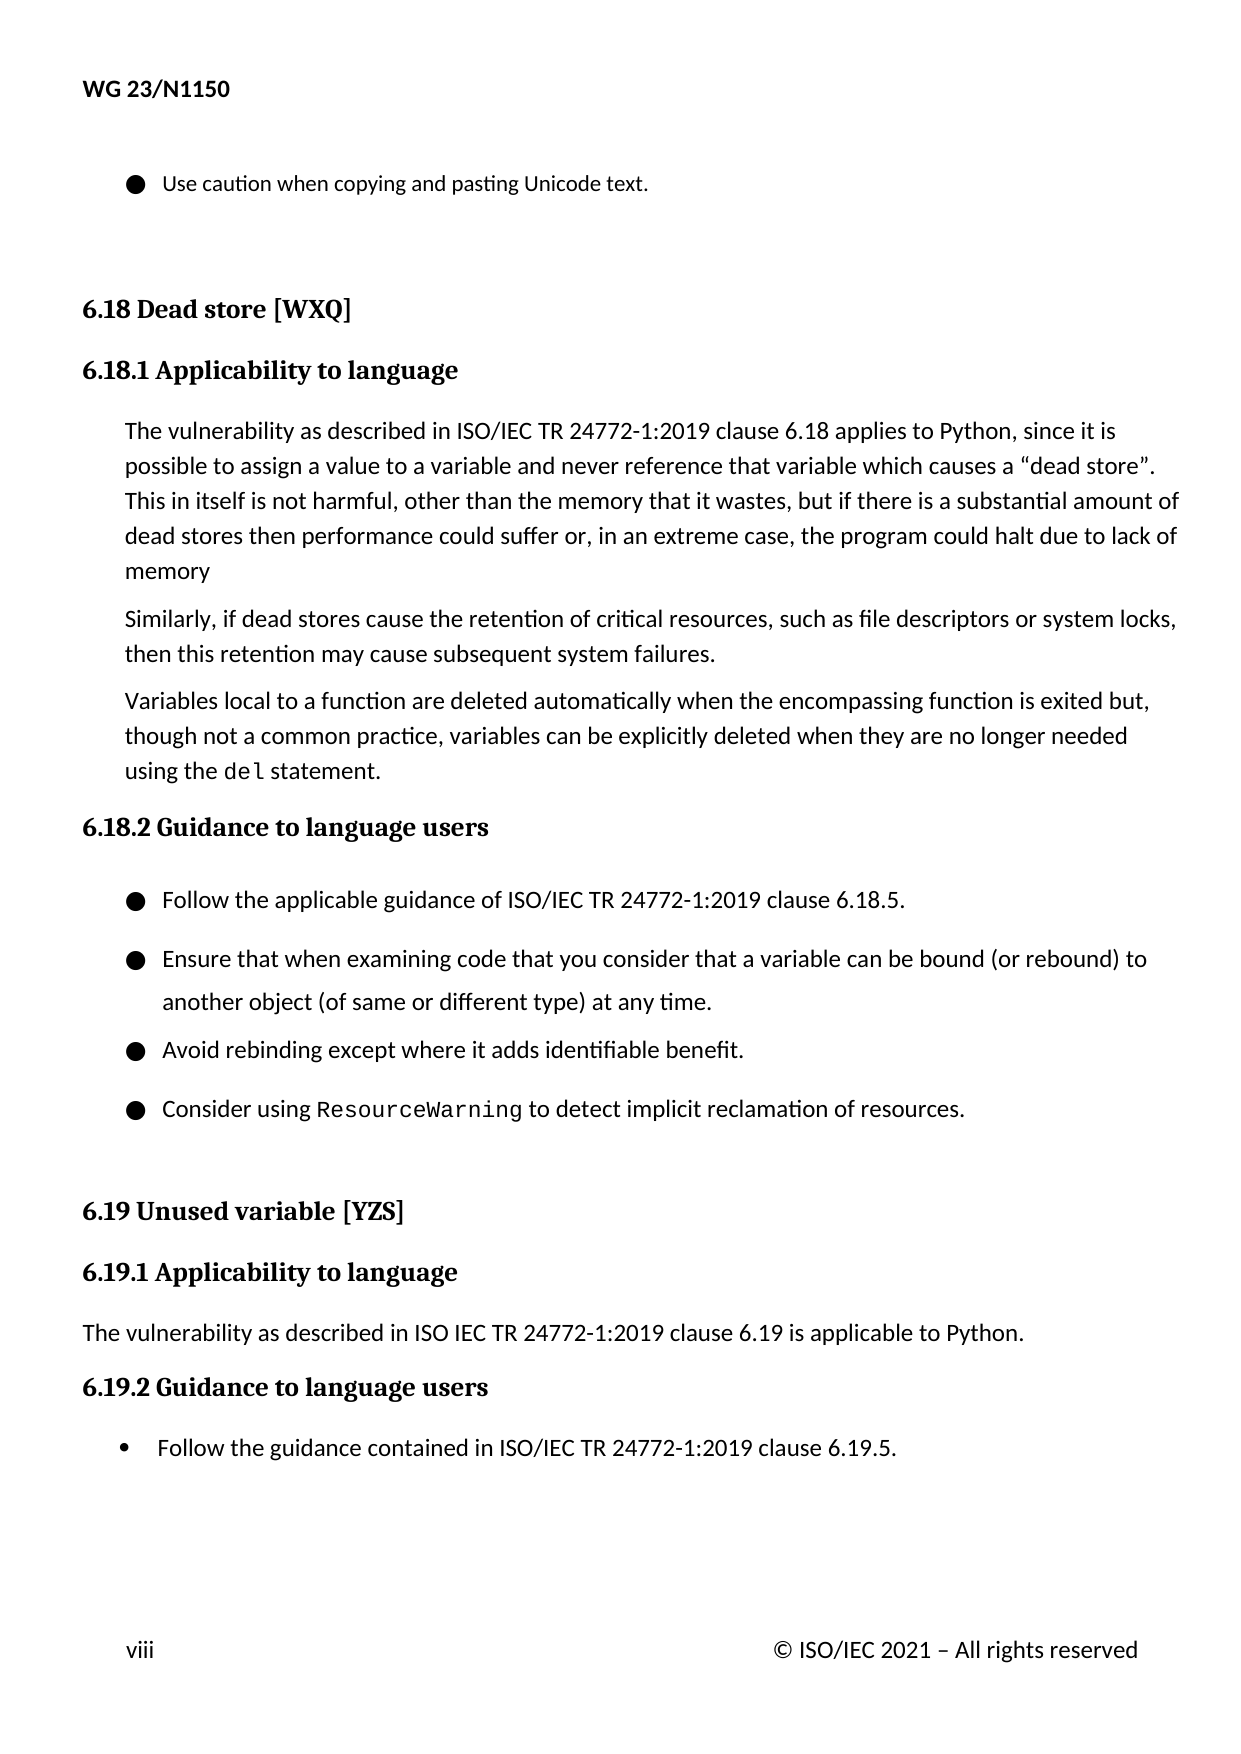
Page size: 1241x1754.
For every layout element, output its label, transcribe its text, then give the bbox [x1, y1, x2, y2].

subtitle 6.18.2 Guidance to language users [82, 812, 1182, 843]
text The vulnerability as described in ISO IEC TR 24772-1:2019 clause 6.19 is applicable to Python. [82, 1317, 1182, 1347]
list Follow the guidance contained in ISO/IEC TR 24772-1:2019 clause 6.19.5. [120, 1433, 1182, 1463]
list Use caution when copying and pasting Unicode text. [124, 154, 1182, 205]
subtitle 6.18 Dead store [WXQ] [82, 294, 1182, 326]
list Ensure that when examining code that you consider that a variable can be bound (or rebound) to another object (of same or different type) at any time. [124, 931, 1182, 1017]
subtitle 6.18.1 Applicability to language [82, 355, 1182, 386]
subtitle 6.19.1 Applicability to language [82, 1257, 1182, 1288]
text Similarly, if dead stores cause the retention of critical resources, such as file descriptors or system locks, then this retention may cause subsequent system failures. [124, 603, 1182, 668]
subtitle 6.19.2 Guidance to language users [82, 1372, 1182, 1404]
list Consider using ResourceWarning to detect implicit reclamation of resources. [124, 1080, 1182, 1132]
text Variables local to a function are deleted automatically when the encompassing function is exited but, though not a common practice, variables can be explicitly deleted when they are no longer needed using the del statement. [124, 685, 1182, 786]
text The vulnerability as described in ISO/IEC TR 24772-1:2019 clause 6.18 applies to Python, since it is possible to assign a value to a variable and never reference that variable which causes a “dead store”. This in itself is not harmful, other than the memory that it wastes, but if there is a substantial amount of dead stores then performance could suffer or, in an extreme case, the program could halt due to lack of memory [124, 415, 1182, 586]
list Follow the applicable guidance of ISO/IEC TR 24772-1:2019 clause 6.18.5. [124, 872, 1182, 923]
subtitle 6.19 Unused variable [YZS] [82, 1196, 1182, 1227]
list Avoid rebinding except where it adds identifiable benefit. [124, 1022, 1182, 1073]
